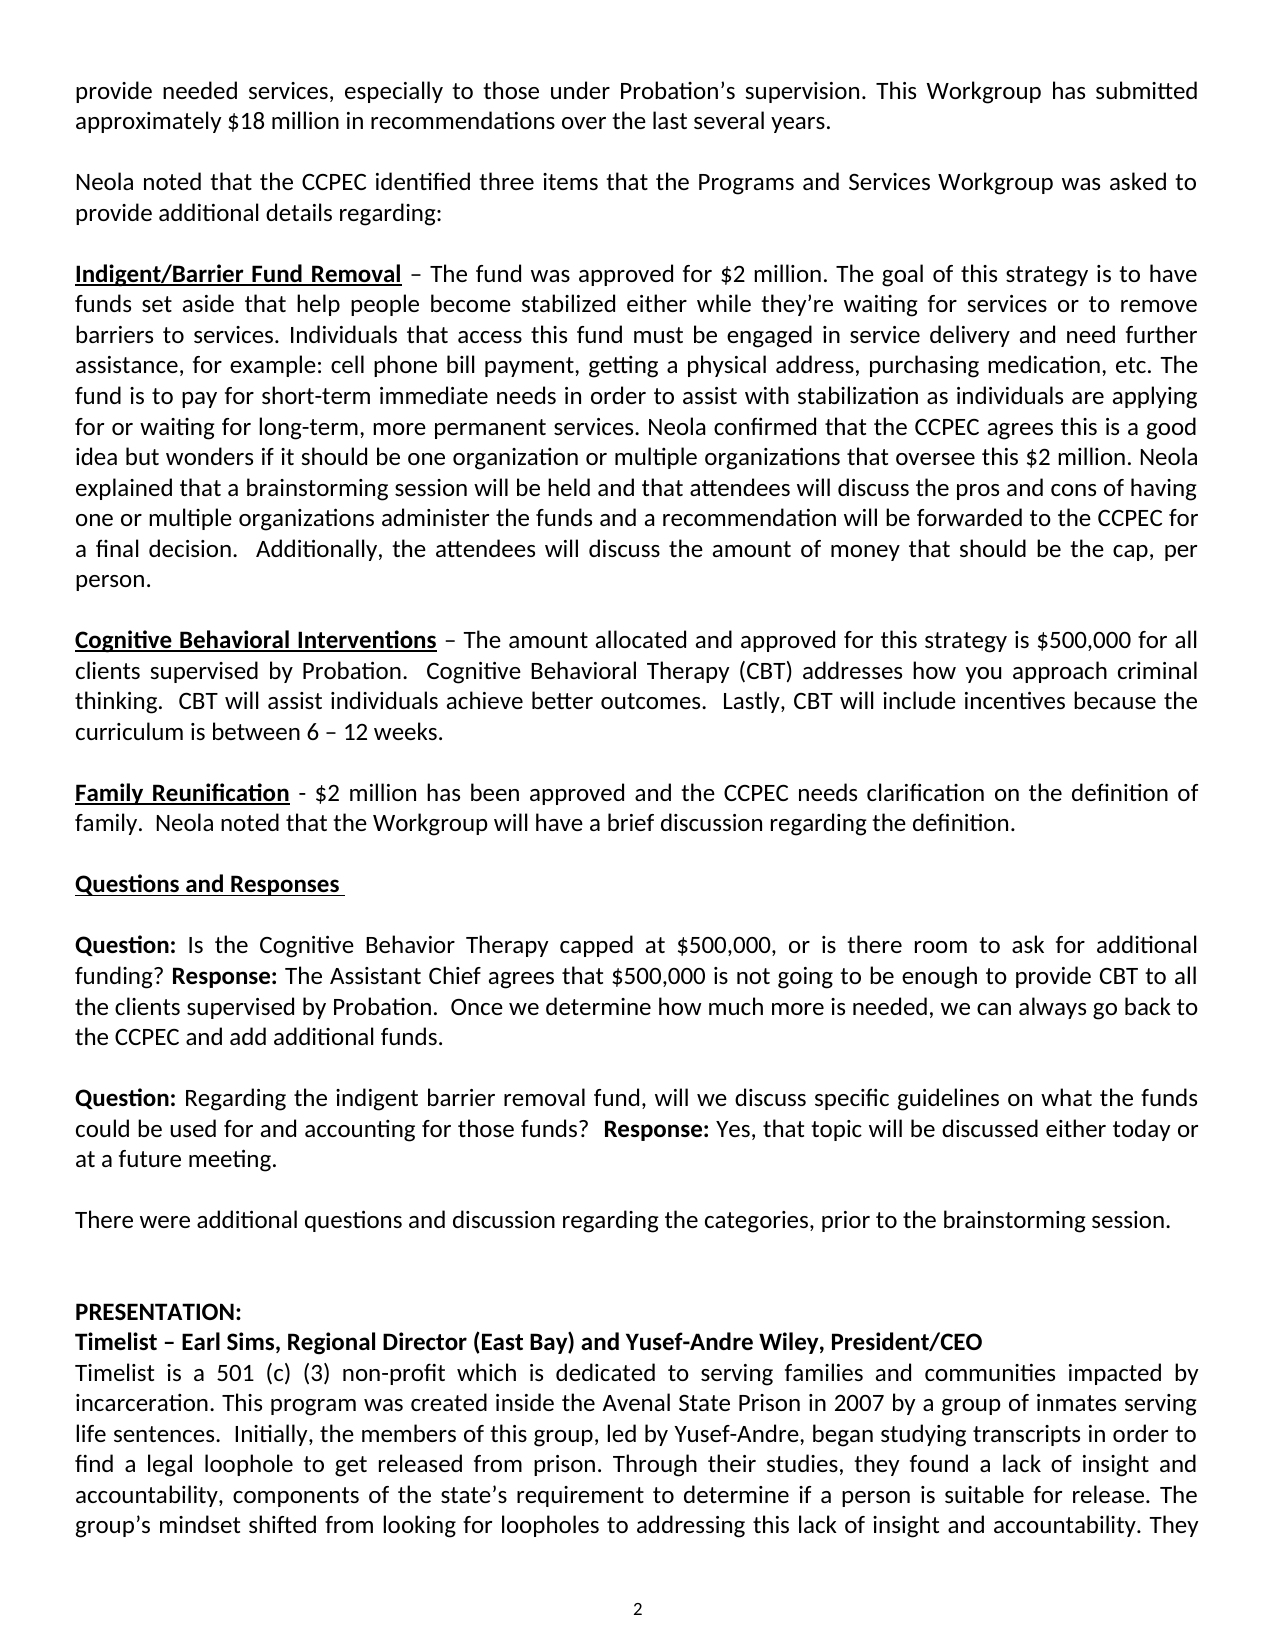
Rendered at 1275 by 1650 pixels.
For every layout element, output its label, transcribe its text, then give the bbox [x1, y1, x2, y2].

text Family Reunification - $2 million has been approved and the CCPEC needs clarification on the definition of family. Neola noted that the Workgroup will have a brief discussion regarding the definition. [75, 777, 1200, 838]
text Question: Is the Cognitive Behavior Therapy capped at $500,000, or is there room to ask for additional funding? Response: The Assistant Chief agrees that $500,000 is not going to be enough to provide CBT to all the clients supervised by Probation. Once we determine how much more is needed, we can always go back to the CCPEC and add additional funds. [75, 929, 1200, 1052]
text Indigent/Barrier Fund Removal – The fund was approved for $2 million. The goal of this strategy is to have funds set aside that help people become stabilized either while they’re waiting for services or to remove barriers to services. Individuals that access this fund must be engaged in service delivery and need further assistance, for example: cell phone bill payment, getting a physical address, purchasing medication, etc. The fund is to pay for short-term immediate needs in order to assist with stabilization as individuals are applying for or waiting for long-term, more permanent services. Neola confirmed that the CCPEC agrees this is a good idea but wonders if it should be one organization or multiple organizations that oversee this $2 million. Neola explained that a brainstorming session will be held and that attendees will discuss the pros and cons of having one or multiple organizations administer the funds and a recommendation will be forwarded to the CCPEC for a final decision. Additionally, the attendees will discuss the amount of money that should be the cap, per person. [75, 258, 1200, 594]
text Questions and Responses [75, 868, 1200, 899]
text Neola noted that the CCPEC identified three items that the Programs and Services Workgroup was asked to provide additional details regarding: [75, 167, 1200, 228]
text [75, 75, 1200, 136]
text Cognitive Behavioral Interventions – The amount allocated and approved for this strategy is $500,000 for all clients supervised by Probation. Cognitive Behavioral Therapy (CBT) addresses how you approach criminal thinking. CBT will assist individuals achieve better outcomes. Lastly, CBT will include incentives because the curriculum is between 6 – 12 weeks. [75, 624, 1200, 746]
text Question: Regarding the indigent barrier removal fund, will we discuss specific guidelines on what the funds could be used for and accounting for those funds? Response: Yes, that topic will be discussed either today or at a future meeting. [75, 1082, 1200, 1174]
text There were additional questions and discussion regarding the categories, prior to the brainstorming session. [75, 1204, 1200, 1235]
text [75, 1357, 1200, 1540]
text Timelist – Earl Sims, Regional Director (East Bay) and Yusef-Andre Wiley, President/CEO [75, 1326, 1200, 1357]
text PRESENTATION: [75, 1296, 1200, 1326]
